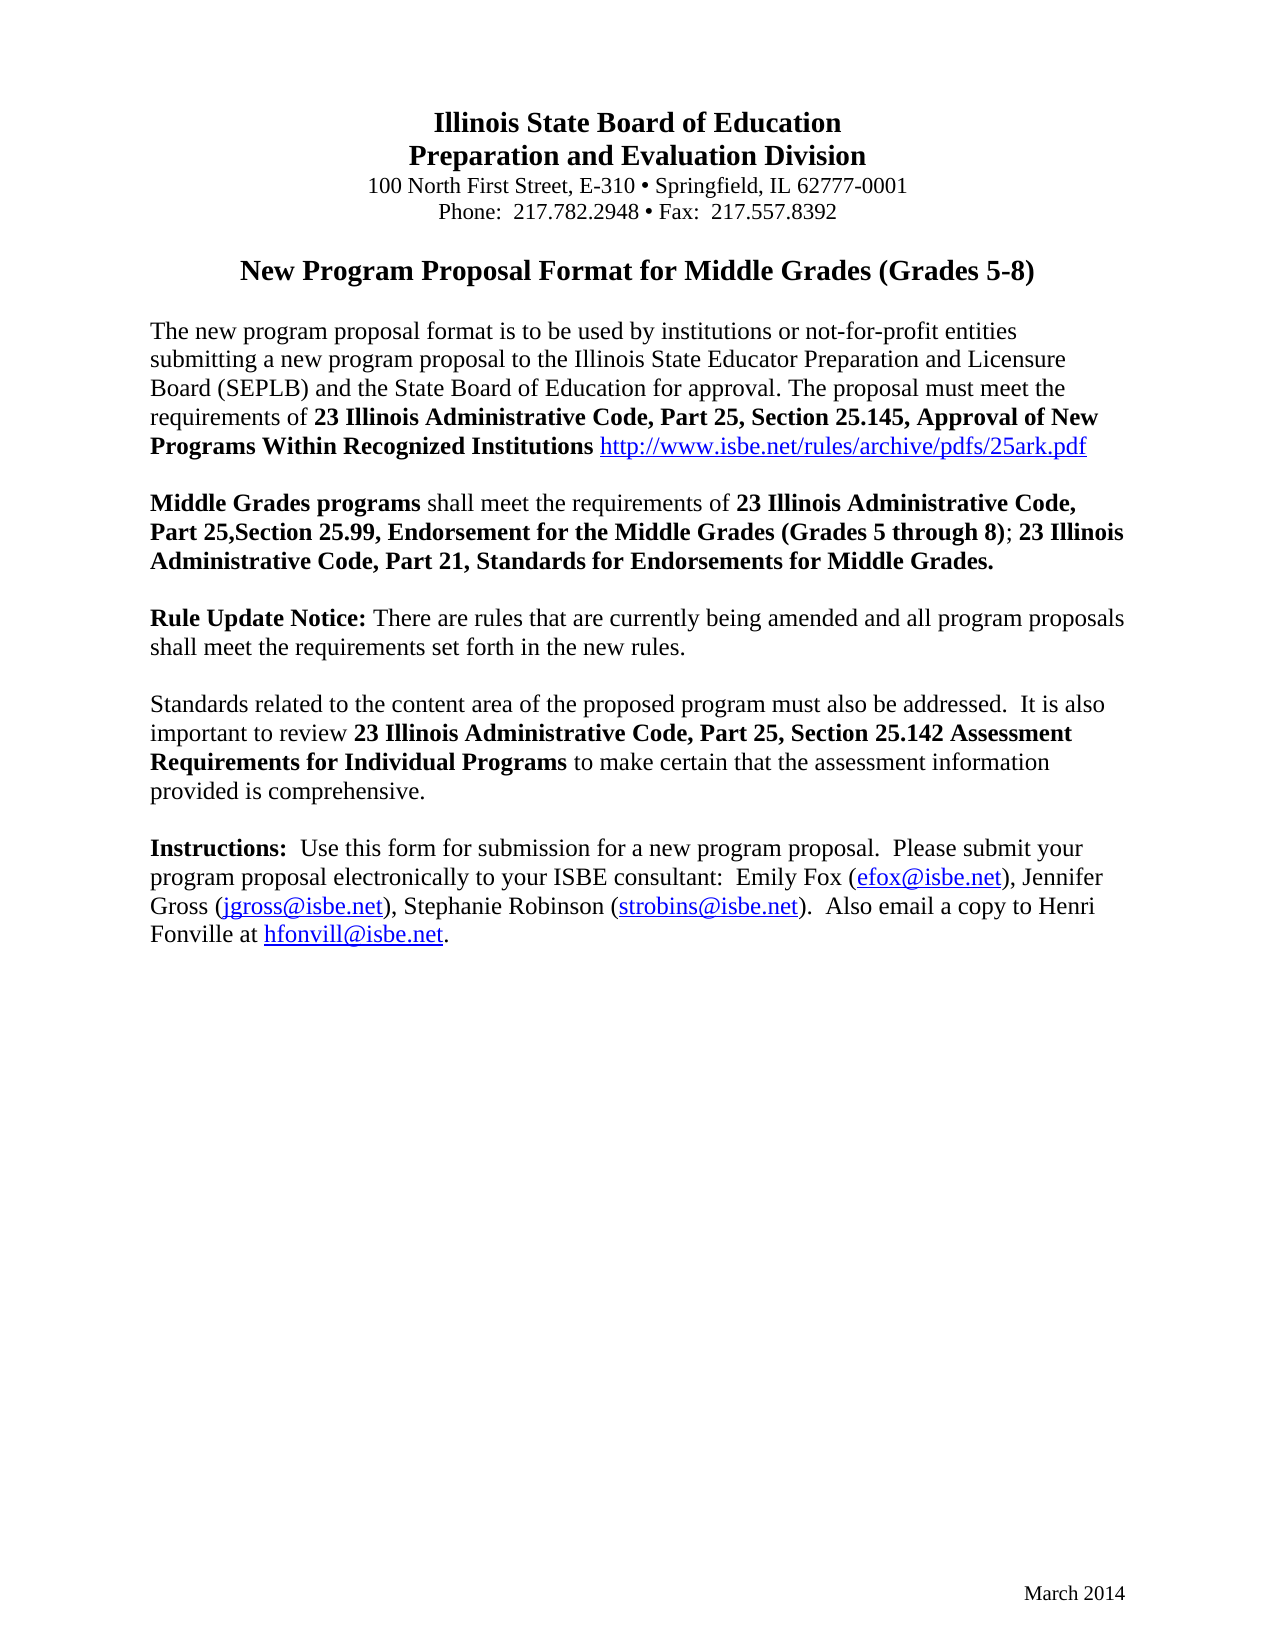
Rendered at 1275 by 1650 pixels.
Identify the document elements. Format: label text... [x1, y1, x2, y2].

text Preparation and Evaluation Division [150, 138, 1125, 172]
text 100 North First Street, E-310 Springfield, IL 62777-0001 [150, 172, 1125, 198]
text New Program Proposal Format for Middle Grades (Grades 5-8) [150, 253, 1125, 287]
text Rule Update Notice: There are rules that are currently being amended and all program proposals shall meet the requirements set forth in the new rules. [150, 603, 1125, 661]
text Standards related to the content area of the proposed program must also be addressed. It is also important to review 23 Illinois Administrative Code, Part 25, Section 25.142 Assessment Requirements for Individual Programs to make certain that the assessment information provided is comprehensive. [150, 689, 1125, 804]
text The new program proposal format is to be used by institutions or not-for-profit entities submitting a new program proposal to the Illinois State Educator Preparation and Licensure Board (SEPLB) and the State Board of Education for approval. The proposal must meet the requirements of 23 Illinois Administrative Code, Part 25, Section 25.145, Approval of New Programs Within Recognized Institutions http://www.isbe.net/rules/archive/pdfs/25ark.pdf [150, 316, 1125, 459]
text Phone: 217.782.2948 Fax: 217.557.8392 [150, 198, 1125, 225]
text Illinois State Board of Education [150, 105, 1125, 138]
text Middle Grades programs shall meet the requirements of 23 Illinois Administrative Code, Part 25,Section 25.99, Endorsement for the Middle Grades (Grades 5 through 8); 23 Illinois Administrative Code, Part 21, Standards for Endorsements for Middle Grades. [150, 488, 1125, 574]
text Instructions: Use this form for submission for a new program proposal. Please submit your program proposal electronically to your ISBE consultant: Emily Fox (efox@isbe.net), Jennifer Gross (jgross@isbe.net), Stephanie Robinson (strobins@isbe.net). Also email a copy to Henri Fonville at hfonvill@isbe.net. [150, 833, 1125, 948]
